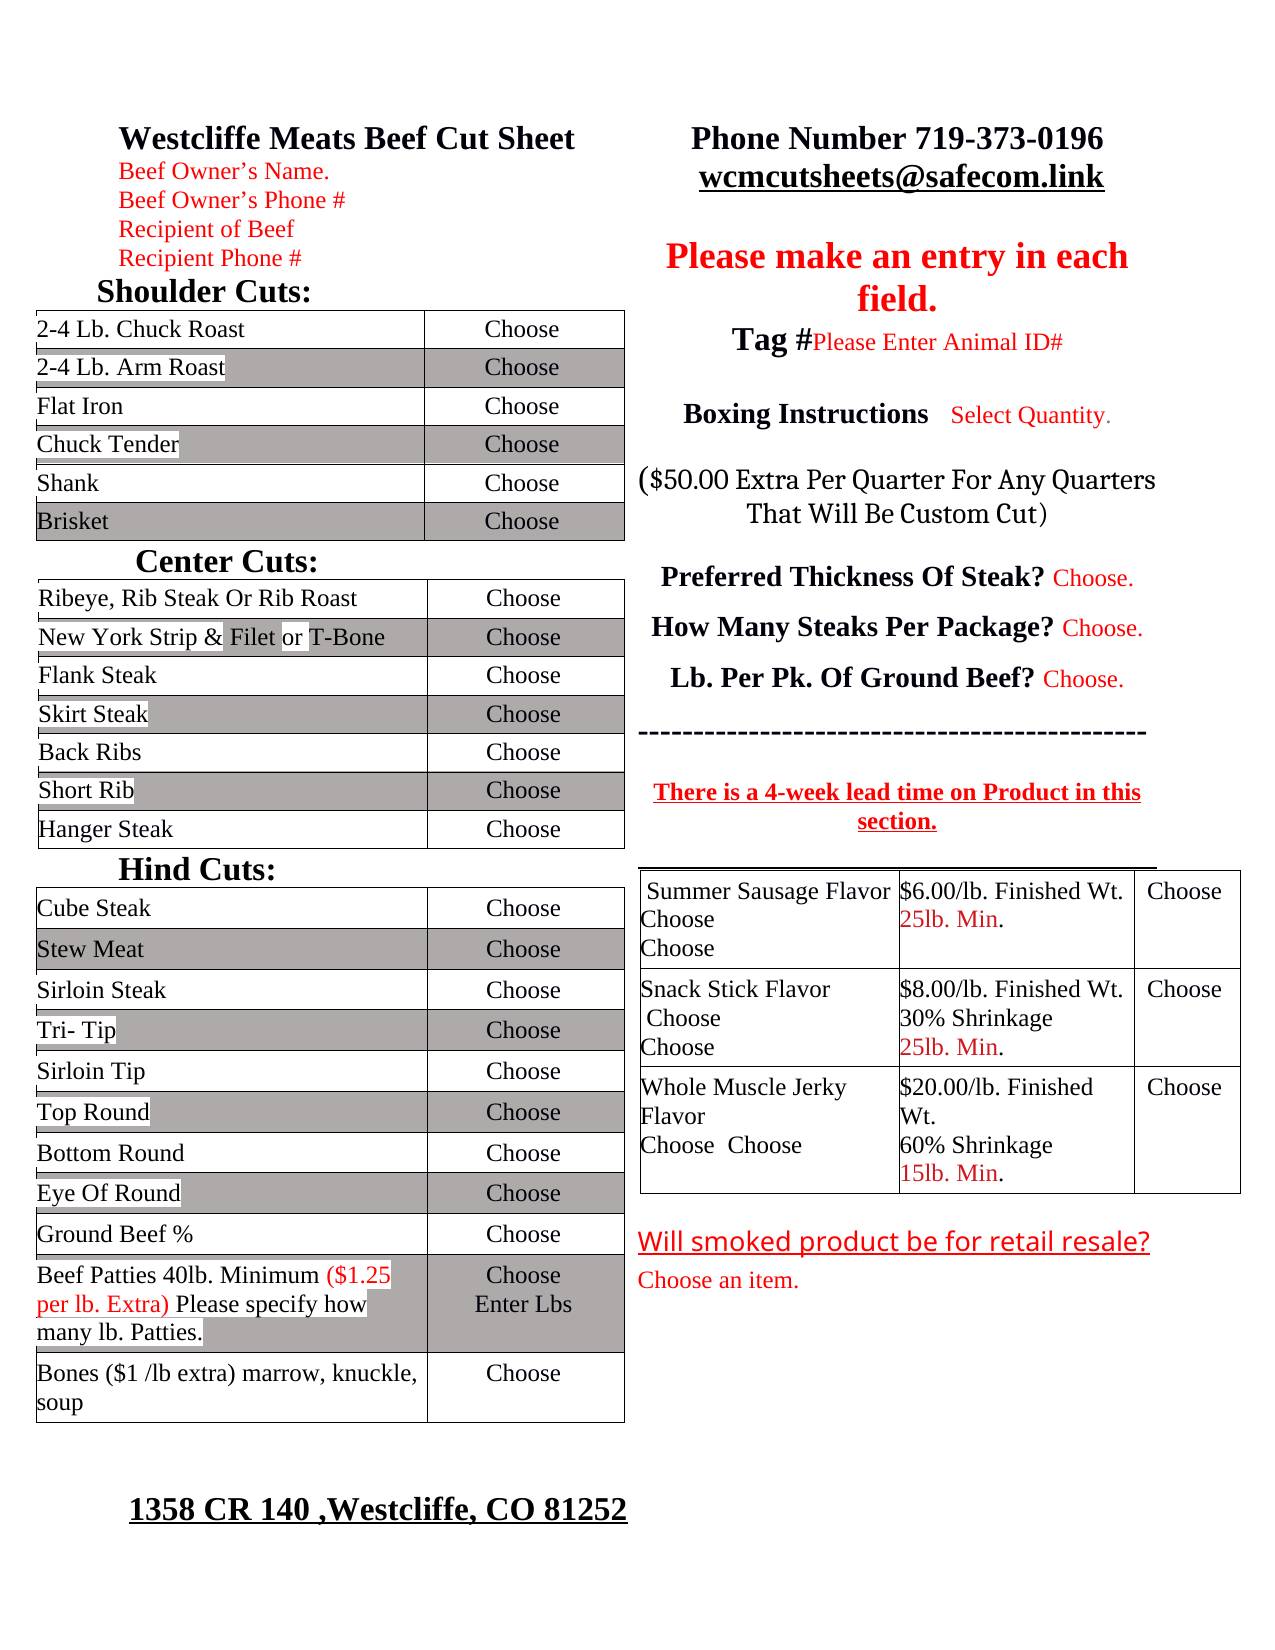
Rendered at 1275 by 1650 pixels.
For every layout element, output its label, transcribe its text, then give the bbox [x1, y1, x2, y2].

text Hind Cuts: [118, 849, 637, 887]
text Boxing Instructions [637, 396, 1157, 429]
table_cell Sirloin Steak [37, 970, 427, 1009]
text 1358 CR 140 ,Westcliffe, CO 81252 [118, 1489, 637, 1527]
table_cell Shank [37, 465, 424, 502]
text Center Cuts: [118, 541, 637, 579]
table_cell Short Rib [39, 773, 427, 810]
text Please make an entry in each field. [637, 233, 1157, 319]
table_header $6.00/lb. Finished Wt. 25lb. Min. [900, 871, 1134, 968]
table_header 2-4 Lb. Chuck Roast [37, 311, 424, 348]
table_cell Back Ribs [39, 734, 427, 771]
table_cell $20.00/lb. Finished Wt. 60% Shrinkage 15lb. Min. [900, 1067, 1134, 1193]
table_cell Flank Steak [39, 657, 427, 694]
table_cell Eye Of Round [37, 1173, 427, 1213]
table_cell Ground Beef % [37, 1214, 427, 1254]
text ($50.00 Extra Per Quarter For Any Quarters That Will Be Custom Cut) [637, 458, 1157, 530]
table_cell Chuck Tender [37, 426, 424, 463]
table_cell $8.00/lb. Finished Wt. 30% Shrinkage 25lb. Min. [900, 969, 1134, 1066]
table_cell Snack Stick Flavor [641, 969, 899, 1066]
table_cell 2-4 Lb. Arm Roast [37, 349, 424, 387]
table_cell Bones ($1 /lb extra) marrow, knuckle, soup [37, 1353, 427, 1421]
text Shoulder Cuts: [15, 271, 637, 310]
table_header Summer Sausage Flavor [641, 871, 899, 968]
table_cell Top Round [37, 1092, 427, 1132]
table_cell Tri- Tip [37, 1010, 427, 1050]
table_cell Skirt Steak [39, 696, 427, 733]
text Lb. Per Pk. Of Ground Beef? [637, 660, 1157, 693]
text Phone Number 719-373-0196 [637, 118, 1157, 156]
text Will smoked product be for retail resale? [637, 1222, 1157, 1296]
text ---------------------------------------------- [637, 710, 1157, 748]
text Westcliffe Meats Beef Cut Sheet [118, 118, 637, 156]
text wcmcutsheets@safecom.link [637, 156, 1157, 195]
text There is a 4-week lead time on Product in this section. [637, 777, 1157, 834]
text Preferred Thickness Of Steak? [637, 559, 1157, 593]
table_cell Beef Patties 40lb. Minimum ($1.25 per lb. Extra) Please specify how many lb. Patties. [37, 1255, 427, 1352]
table_cell Hanger Steak [39, 811, 427, 848]
text How Many Steaks Per Package? [637, 609, 1157, 643]
table_header Cube Steak [37, 888, 427, 928]
text Tag # [637, 319, 1157, 358]
table_cell Sirloin Tip [37, 1051, 427, 1091]
table_cell Brisket [37, 503, 424, 540]
table_cell New York Strip & Filet or T-Bone [39, 619, 427, 656]
table_cell Stew Meat [37, 929, 427, 969]
table_cell Flat Iron [37, 388, 424, 425]
table_cell Whole Muscle Jerky Flavor [641, 1067, 899, 1193]
table_cell [428, 1255, 624, 1352]
table_header Ribeye, Rib Steak Or Rib Roast [39, 580, 427, 618]
table_cell Bottom Round [37, 1133, 427, 1172]
